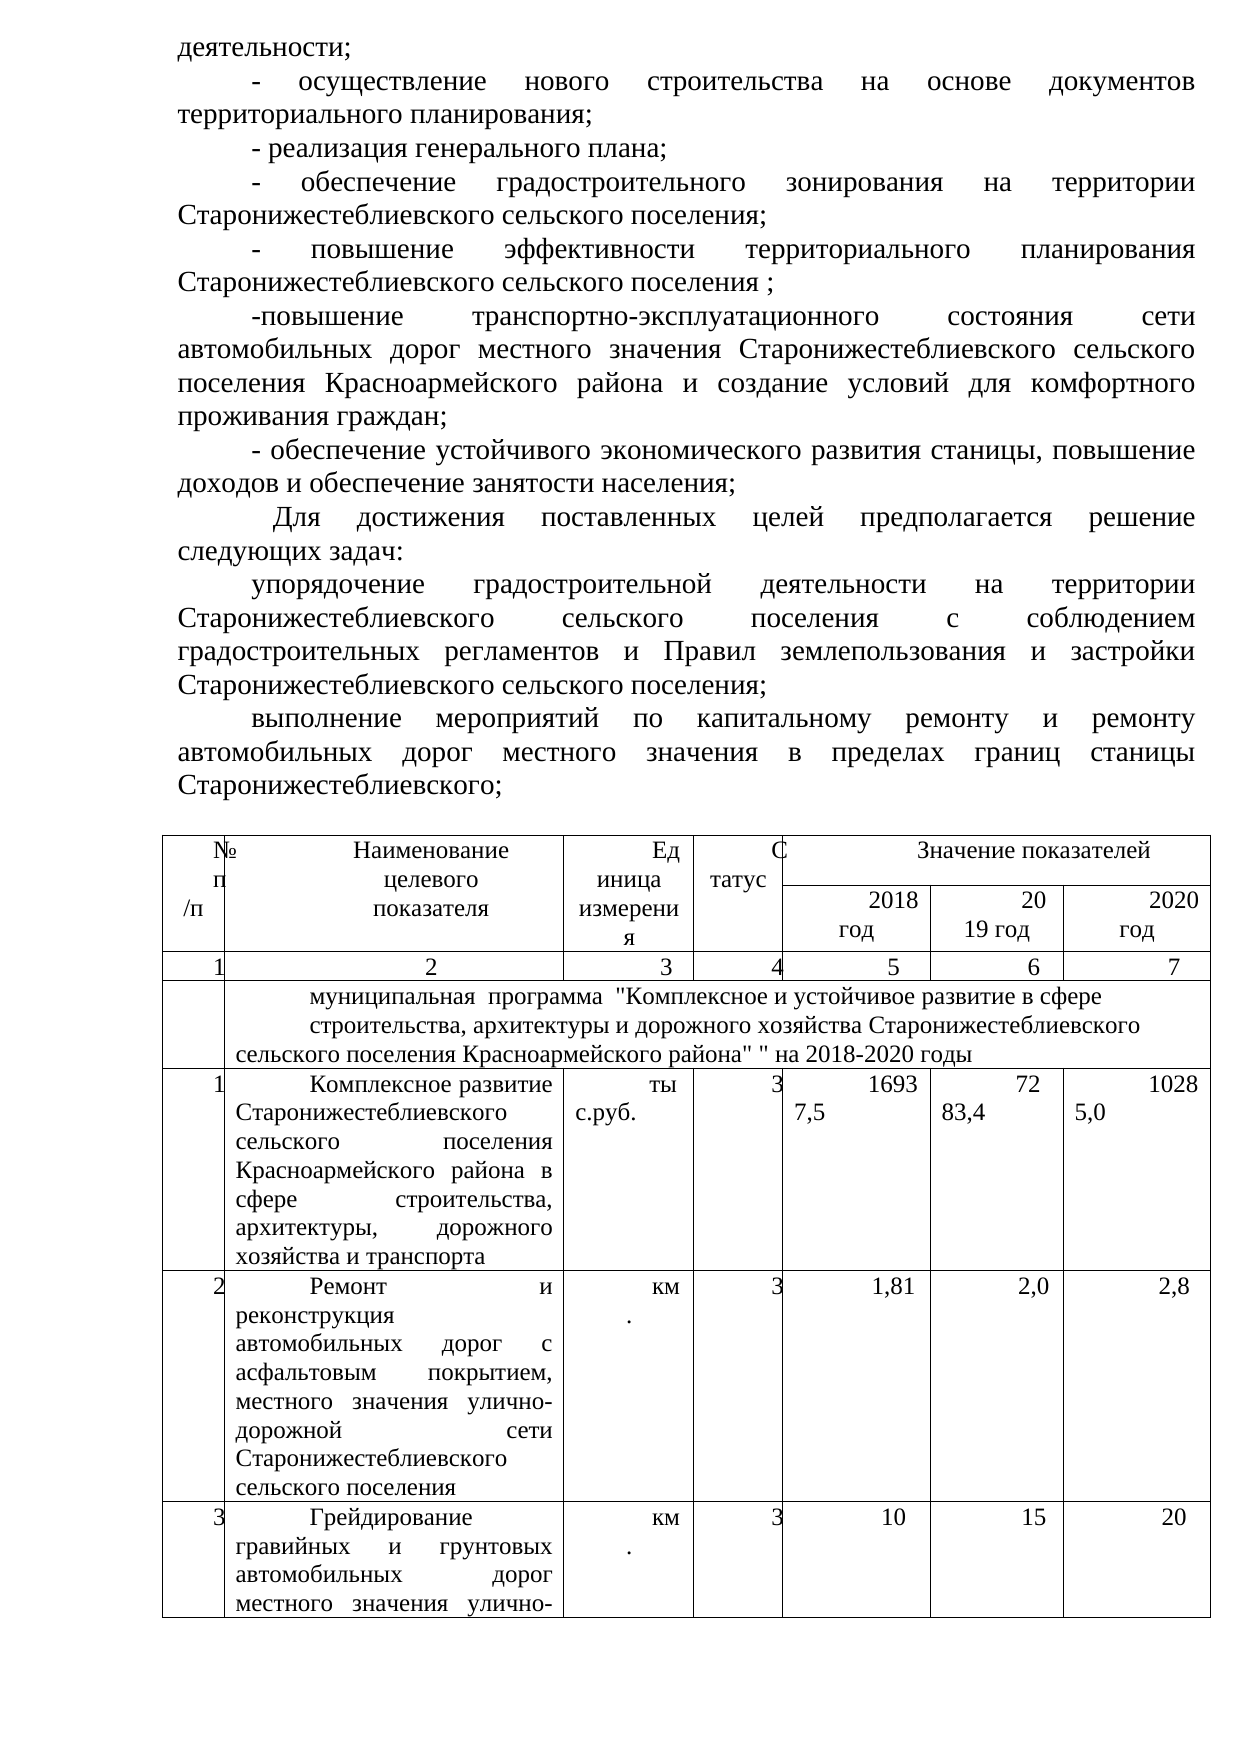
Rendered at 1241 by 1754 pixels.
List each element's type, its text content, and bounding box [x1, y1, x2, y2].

text - реализация генерального плана; [177, 130, 1196, 164]
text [177, 29, 1196, 63]
table_header Наименование целевого показателя [225, 836, 563, 951]
table_cell км. [564, 1502, 693, 1617]
table_header № п/п [163, 836, 224, 951]
table_cell 10 [783, 1502, 930, 1617]
table_cell 2 [225, 952, 563, 980]
table_cell 7 [1064, 952, 1210, 980]
table_cell 3 [694, 1502, 782, 1617]
table_cell км. [564, 1271, 693, 1501]
text упорядочение градостроительной деятельности на территории Старонижестеблиевского сельского поселения с соблюдением градостроительных регламентов и Правил землепользования и застройки Старонижестеблиевского сельского поселения; [177, 566, 1196, 700]
table_cell 1 [163, 952, 224, 980]
table_header Значение показателей [783, 836, 1210, 884]
table_header Единица измерения [564, 836, 693, 951]
table_cell 7283,4 [931, 1069, 1063, 1270]
table_cell 4 [694, 952, 782, 980]
table_cell 2019 год [931, 886, 1063, 951]
table_cell 2,0 [931, 1271, 1063, 1501]
table_cell 3 [163, 1502, 224, 1617]
text - повышение эффективности территориального планирования Старонижестеблиевского сельского поселения ; [177, 231, 1196, 298]
table_cell 2020 год [1064, 886, 1210, 951]
table_cell [163, 981, 224, 1068]
table_cell 3 [694, 1069, 782, 1270]
text Для достижения поставленных целей предполагается решение следующих задач: [177, 499, 1196, 566]
table_cell 1,81 [783, 1271, 930, 1501]
table_cell 5 [783, 952, 930, 980]
table_cell 3 [564, 952, 693, 980]
table_cell 2,8 [1064, 1271, 1210, 1501]
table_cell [225, 1502, 563, 1617]
table_cell муниципальная программа "Комплексное и устойчивое развитие в сфере строительства, архитектуры и дорожного хозяйства Старонижестеблиевского сельского поселения Красноармейского района" " на 2018-2020 годы [225, 981, 1210, 1068]
table_cell 1 [163, 1069, 224, 1270]
table_header Статус [694, 836, 782, 951]
table_cell 10285,0 [1064, 1069, 1210, 1270]
table_cell 3 [694, 1271, 782, 1501]
table_cell 2018 год [783, 886, 930, 951]
table_cell 16937,5 [783, 1069, 930, 1270]
table_cell Комплексное развитие Старонижестеблиевского сельского поселения Красноармейского района в сфере строительства, архитектуры, дорожного хозяйства и транспорта [225, 1069, 563, 1270]
table_cell 2 [163, 1271, 224, 1501]
table_cell 6 [931, 952, 1063, 980]
text -повышение транспортно-эксплуатационного состояния сети автомобильных дорог местного значения Старонижестеблиевского сельского поселения Красноармейского района и создание условий для комфортного проживания граждан; [177, 298, 1196, 432]
text выполнение мероприятий по капитальному ремонту и ремонту автомобильных дорог местного значения в пределах границ станицы Старонижестеблиевского; [177, 700, 1196, 801]
text - обеспечение устойчивого экономического развития станицы, повышение доходов и обеспечение занятости населения; [177, 432, 1196, 499]
table_cell тыс.руб. [564, 1069, 693, 1270]
table_cell Ремонт и реконструкция автомобильных дорог с асфальтовым покрытием, местного значения улично-дорожной сети Старонижестеблиевского сельского поселения [225, 1271, 563, 1501]
table_cell 20 [1064, 1502, 1210, 1617]
text - обеспечение градостроительного зонирования на территории Старонижестеблиевского сельского поселения; [177, 164, 1196, 231]
table_cell 15 [931, 1502, 1063, 1617]
text - осуществление нового строительства на основе документов территориального планирования; [177, 63, 1196, 130]
